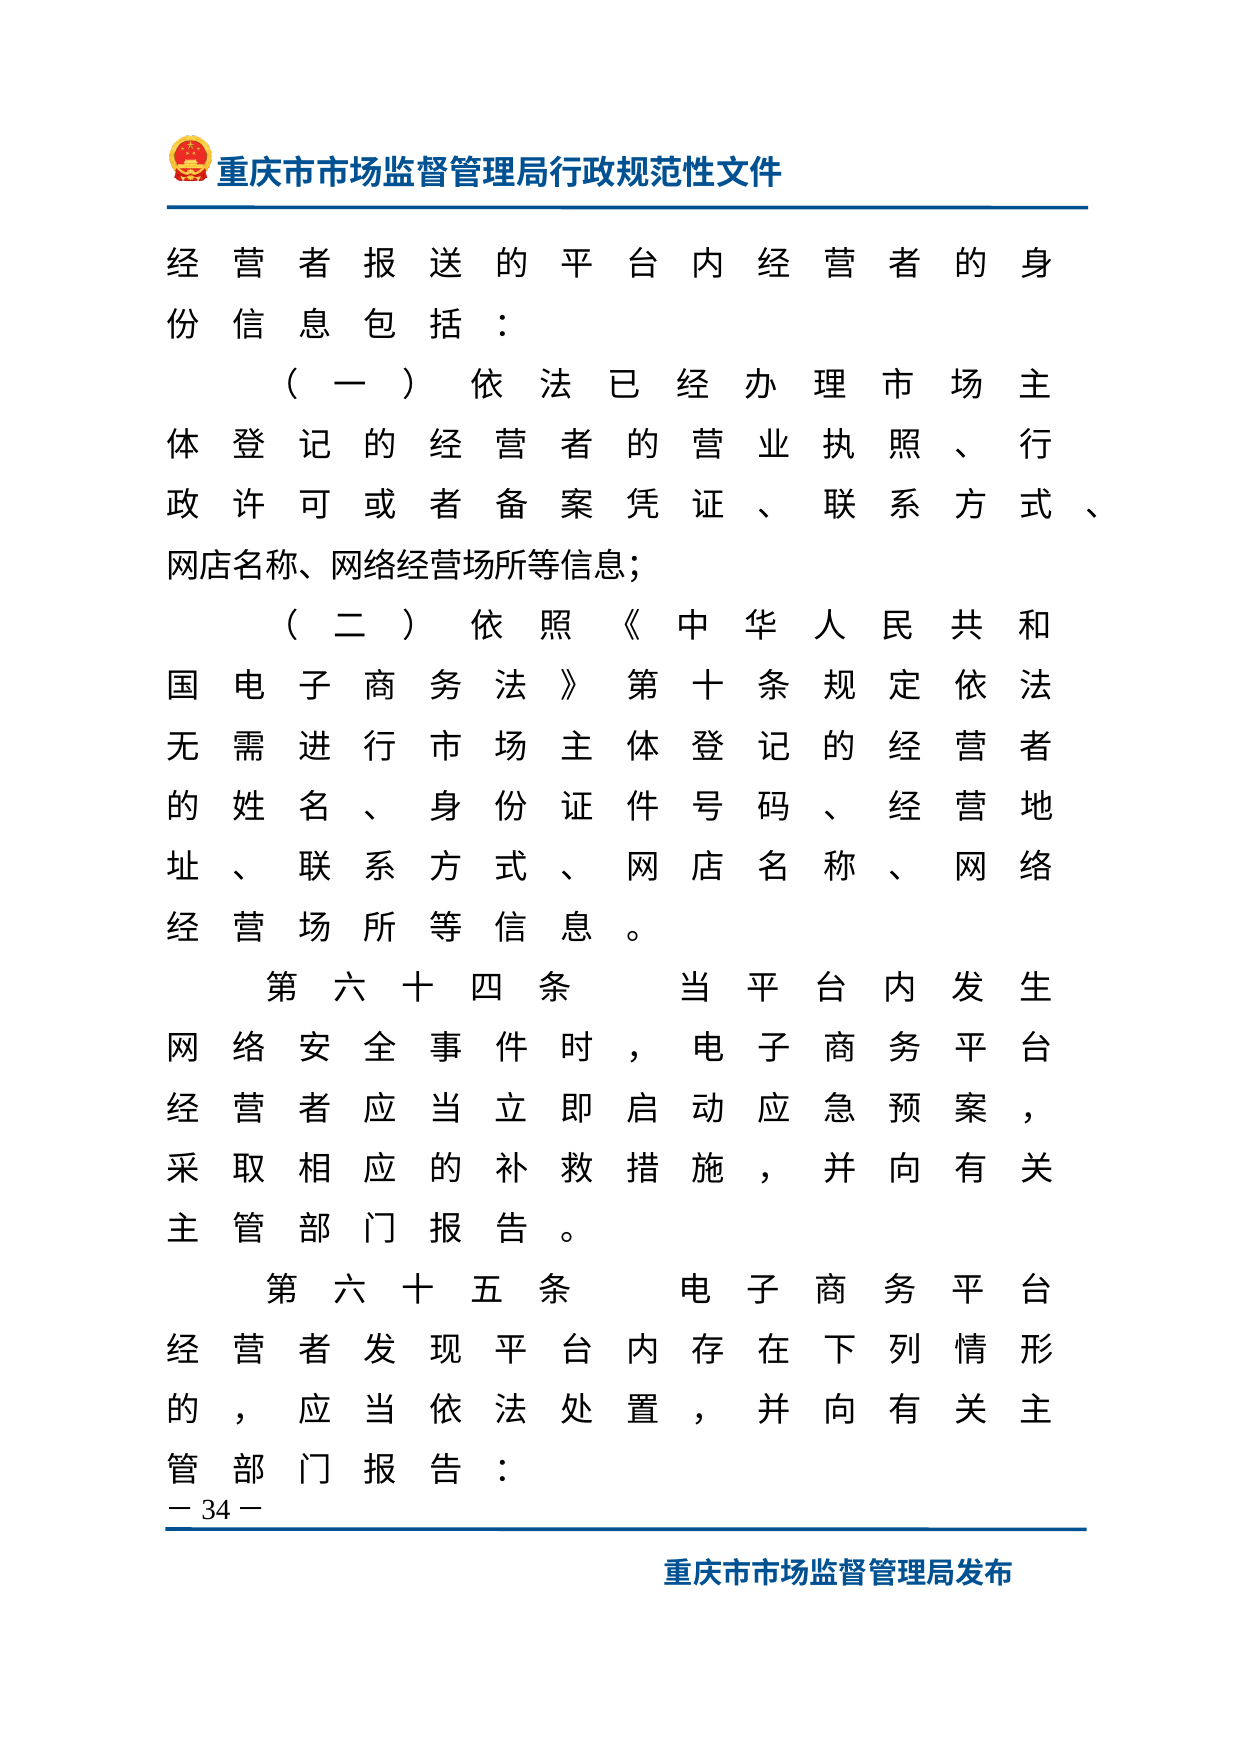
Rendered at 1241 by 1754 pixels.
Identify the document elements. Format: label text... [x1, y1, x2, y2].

text （二）依照《中华人民共和国电子商务法》第十条规定依法无需进行市场主体登记的经营者的姓名、身份证件号码、经营地址、联系方式、网店名称、网络经营场所等信息。 [167, 593, 1085, 955]
picture [165, 134, 216, 185]
text 第六十五条 电子商务平台经营者发现平台内存在下列情形的，应当依法处置，并向有关主管部门报告： [167, 1256, 1085, 1497]
text （一）依法已经办理市场主体登记的经营者的营业执照、行政许可或者备案凭证、联系方式、网店名称、网络经营场所等信息； [167, 352, 1085, 593]
text 第六十四条 当平台内发生网络安全事件时，电子商务平台经营者应当立即启动应急预案，采取相应的补救措施，并向有关主管部门报告。 [167, 955, 1085, 1256]
text 第六十三条 电子商务平台经营者报送的平台内经营者的身份信息包括： [167, 231, 1085, 352]
